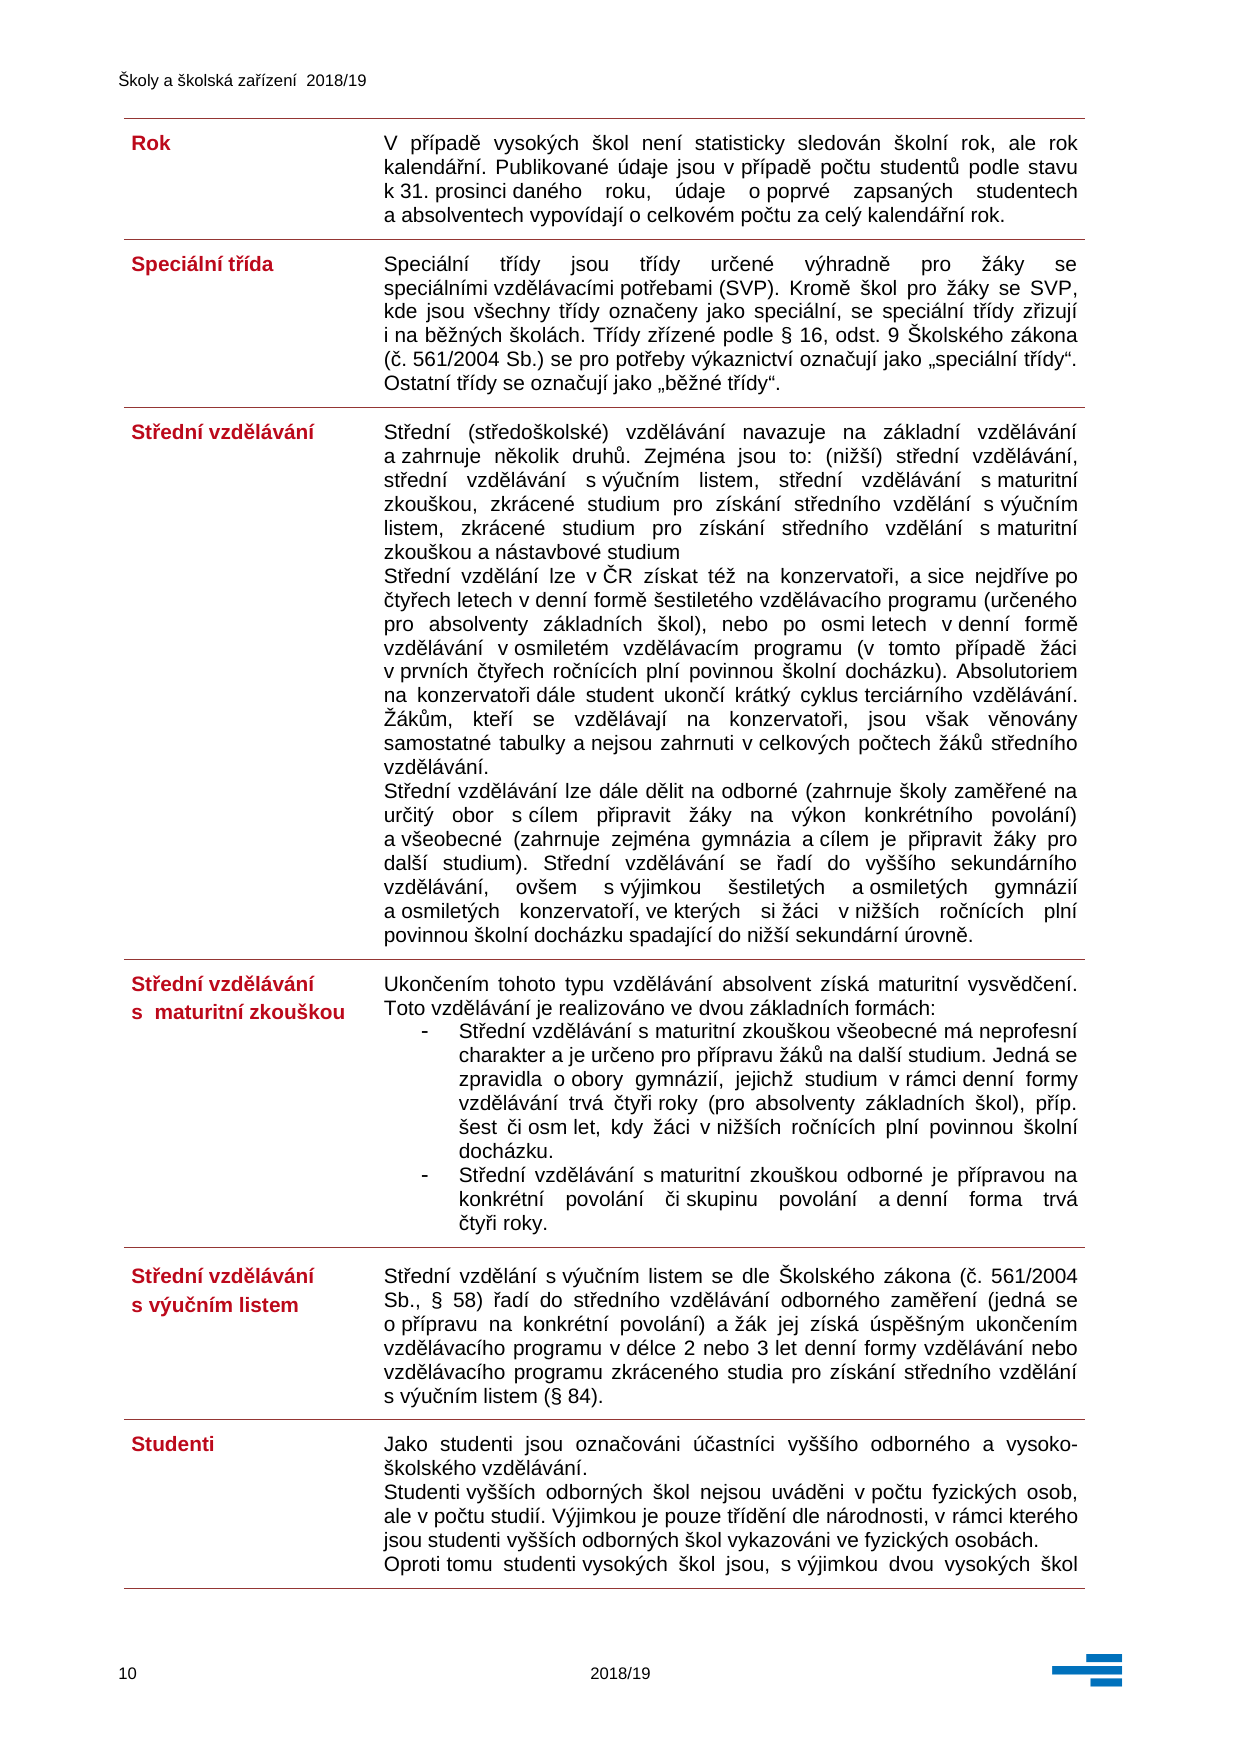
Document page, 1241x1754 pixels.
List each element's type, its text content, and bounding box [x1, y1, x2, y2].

table_cell Střední (středoškolské) vzdělávání navazuje na základní vzdělávání a zahrnuje několik druhů. Zejména jsou to: (nižší) střední vzdělávání, střední vzdělávání s výučním listem, střední vzdělávání s maturitní zkouškou, zkrácené studium pro získání středního vzdělání s výučním listem, zkrácené studium pro získání středního vzdělání s maturitní zkouškou a nástavbové studium Střední vzdělání lze v ČR získat též na konzervatoři, a sice nejdříve po čtyřech letech v denní formě šestiletého vzdělávacího programu (určeného pro absolventy základních škol), nebo po osmi letech v denní formě vzdělávání v osmiletém vzdělávacím programu (v tomto případě žáci v prvních čtyřech ročnících plní povinnou školní docházku). Absolutoriem na konzervatoři dále student ukončí krátký cyklus terciárního vzdělávání. Žákům, kteří se vzdělávají na konzervatoři, jsou však věnovány samostatné tabulky a nejsou zahrnuti v celkových počtech žáků středního vzdělávání. Střední vzdělávání lze dále dělit na odborné (zahrnuje školy zaměřené na určitý obor s cílem připravit žáky na výkon konkrétního povolání) a všeobecné (zahrnuje zejména gymnázia a cílem je připravit žáky pro další studium). Střední vzdělávání se řadí do vyššího sekundárního vzdělávání, ovšem s výjimkou šestiletých a osmiletých gymnázií a osmiletých konzervatoří, ve kterých si žáci v nižších ročnících plní povinnou školní docházku spadající do nižší sekundární úrovně. [376, 408, 1085, 958]
table_cell Střední vzdělávání s maturitní zkouškou [124, 960, 376, 1247]
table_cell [376, 1420, 1085, 1588]
table_cell V případě vysokých škol není statisticky sledován školní rok, ale rok kalendářní. Publikované údaje jsou v případě počtu studentů podle stavu k 31. prosinci daného roku, údaje o poprvé zapsaných studentech a absolventech vypovídají o celkovém počtu za celý kalendářní rok. [376, 119, 1085, 238]
table_cell Střední vzdělávání [124, 408, 376, 958]
picture [1051, 1653, 1123, 1687]
table_cell Speciální třídy jsou třídy určené výhradně pro žáky se speciálními vzdělávacími potřebami (SVP). Kromě škol pro žáky se SVP, kde jsou všechny třídy označeny jako speciální, se speciální třídy zřizují i na běžných školách. Třídy zřízené podle § 16, odst. 9 Školského zákona (č. 561/2004 Sb.) se pro potřeby výkaznictví označují jako „speciální třídy“. Ostatní třídy se označují jako „běžné třídy“. [376, 240, 1085, 407]
table_cell Ukončením tohoto typu vzdělávání absolvent získá maturitní vysvědčení. Toto vzdělávání je realizováno ve dvou základních formách: Střední vzdělávání s maturitní zkouškou všeobecné má neprofesní charakter a je určeno pro přípravu žáků na další studium. Jedná se zpravidla o obory gymnázií, jejichž studium v rámci denní formy vzdělávání trvá čtyři roky (pro absolventy základních škol), příp. šest či osm let, kdy žáci v nižších ročnících plní povinnou školní docházku. Střední vzdělávání s maturitní zkouškou odborné je přípravou na konkrétní povolání či skupinu povolání a denní forma trvá čtyři roky. [376, 960, 1085, 1247]
table_cell Rok [124, 119, 376, 238]
table_cell Střední vzdělávání s výučním listem [124, 1248, 376, 1419]
table_cell Speciální třída [124, 240, 376, 407]
table_cell Studenti [124, 1420, 376, 1588]
table_cell Střední vzdělání s výučním listem se dle Školského zákona (č. 561/2004 Sb., § 58) řadí do středního vzdělávání odborného zaměření (jedná se o přípravu na konkrétní povolání) a žák jej získá úspěšným ukončením vzdělávacího programu v délce 2 nebo 3 let denní formy vzdělávání nebo vzdělávacího programu zkráceného studia pro získání středního vzdělání s výučním listem (§ 84). [376, 1248, 1085, 1419]
